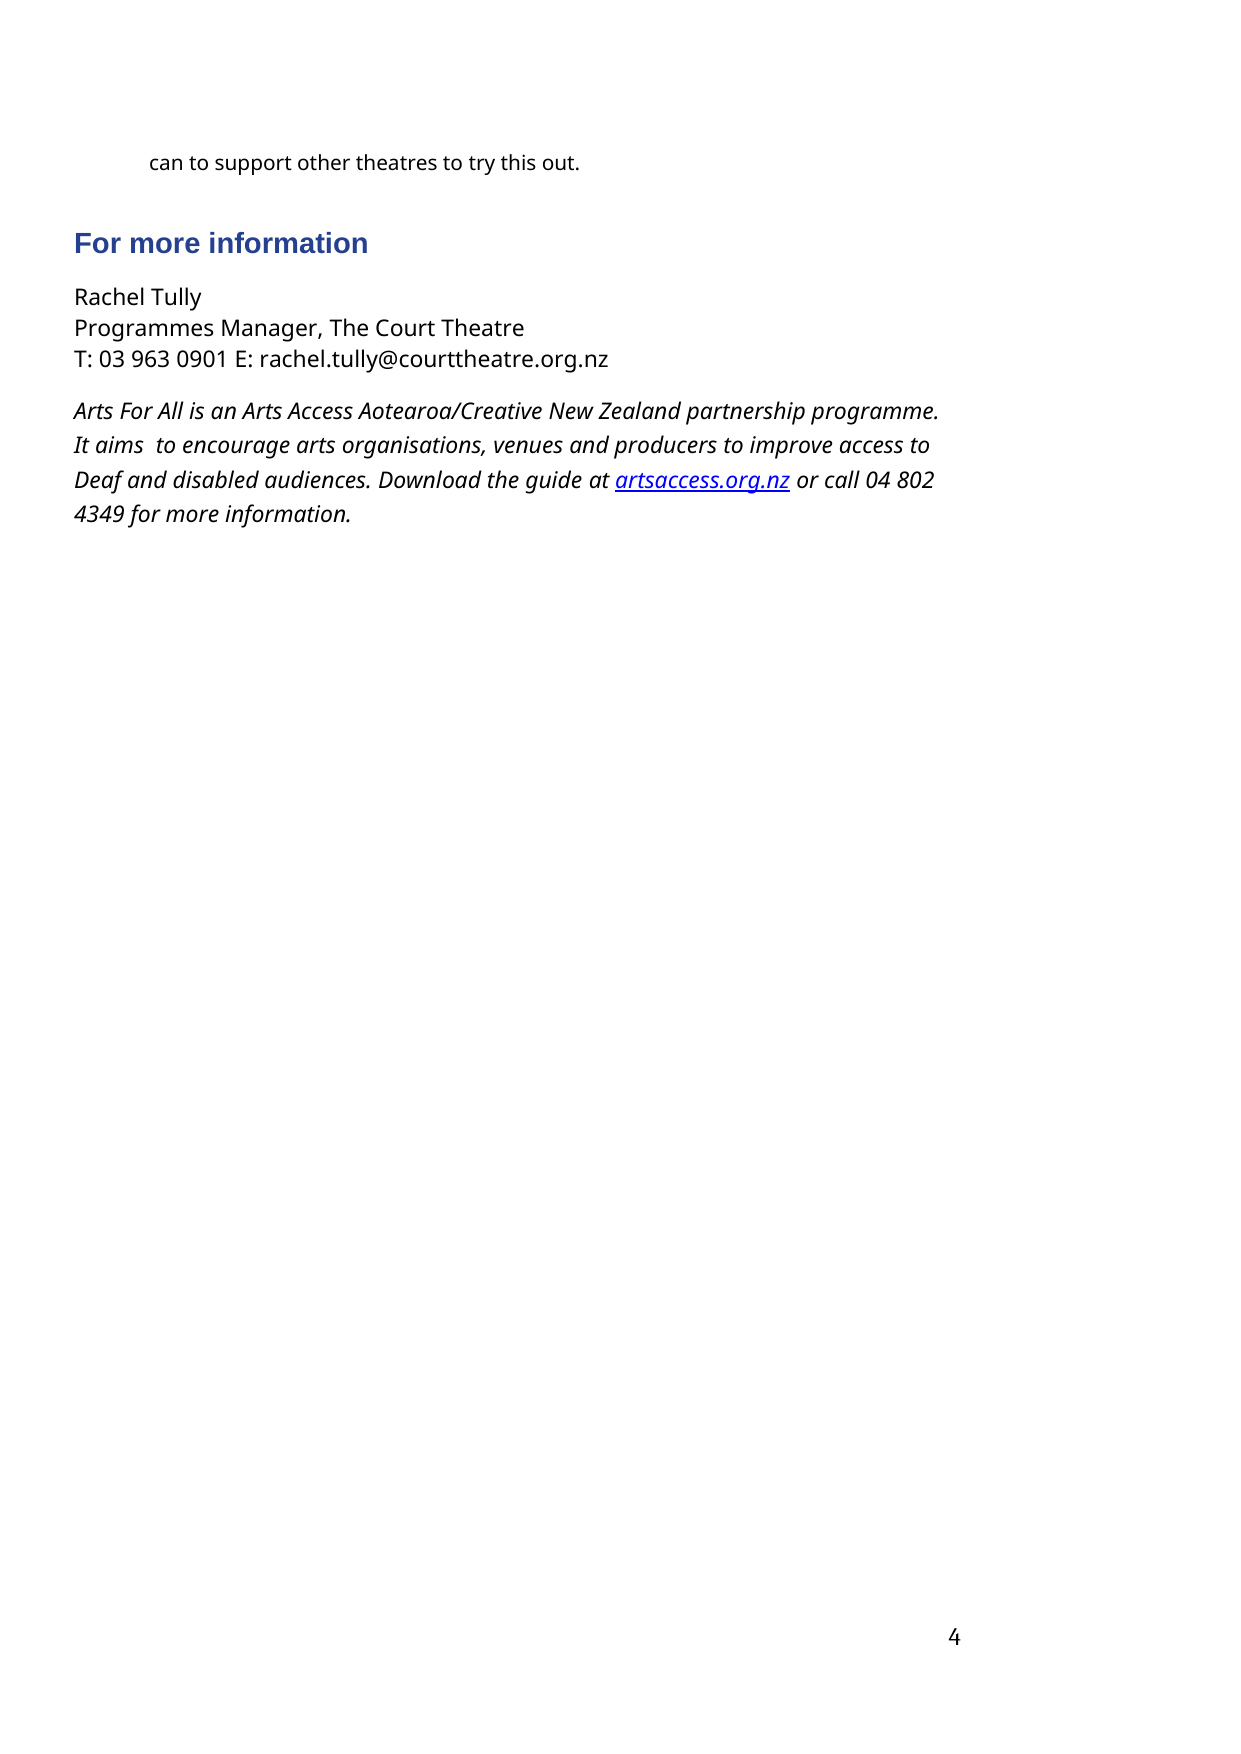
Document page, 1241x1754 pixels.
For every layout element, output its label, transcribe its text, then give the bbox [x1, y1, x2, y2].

text For more information [74, 226, 960, 260]
text Arts For All is an Arts Access Aotearoa/Creative New Zealand partnership programme. It aims to encourage arts organisations, venues and producers to improve access to Deaf and disabled audiences. Download the guide at artsaccess.org.nz or call 04 802 4349 for more information. [74, 395, 960, 561]
text Rachel Tully Programmes Manager, The Court Theatre T: 03 963 0901 E: rachel.tully@courttheatre.org.nz [74, 281, 960, 374]
